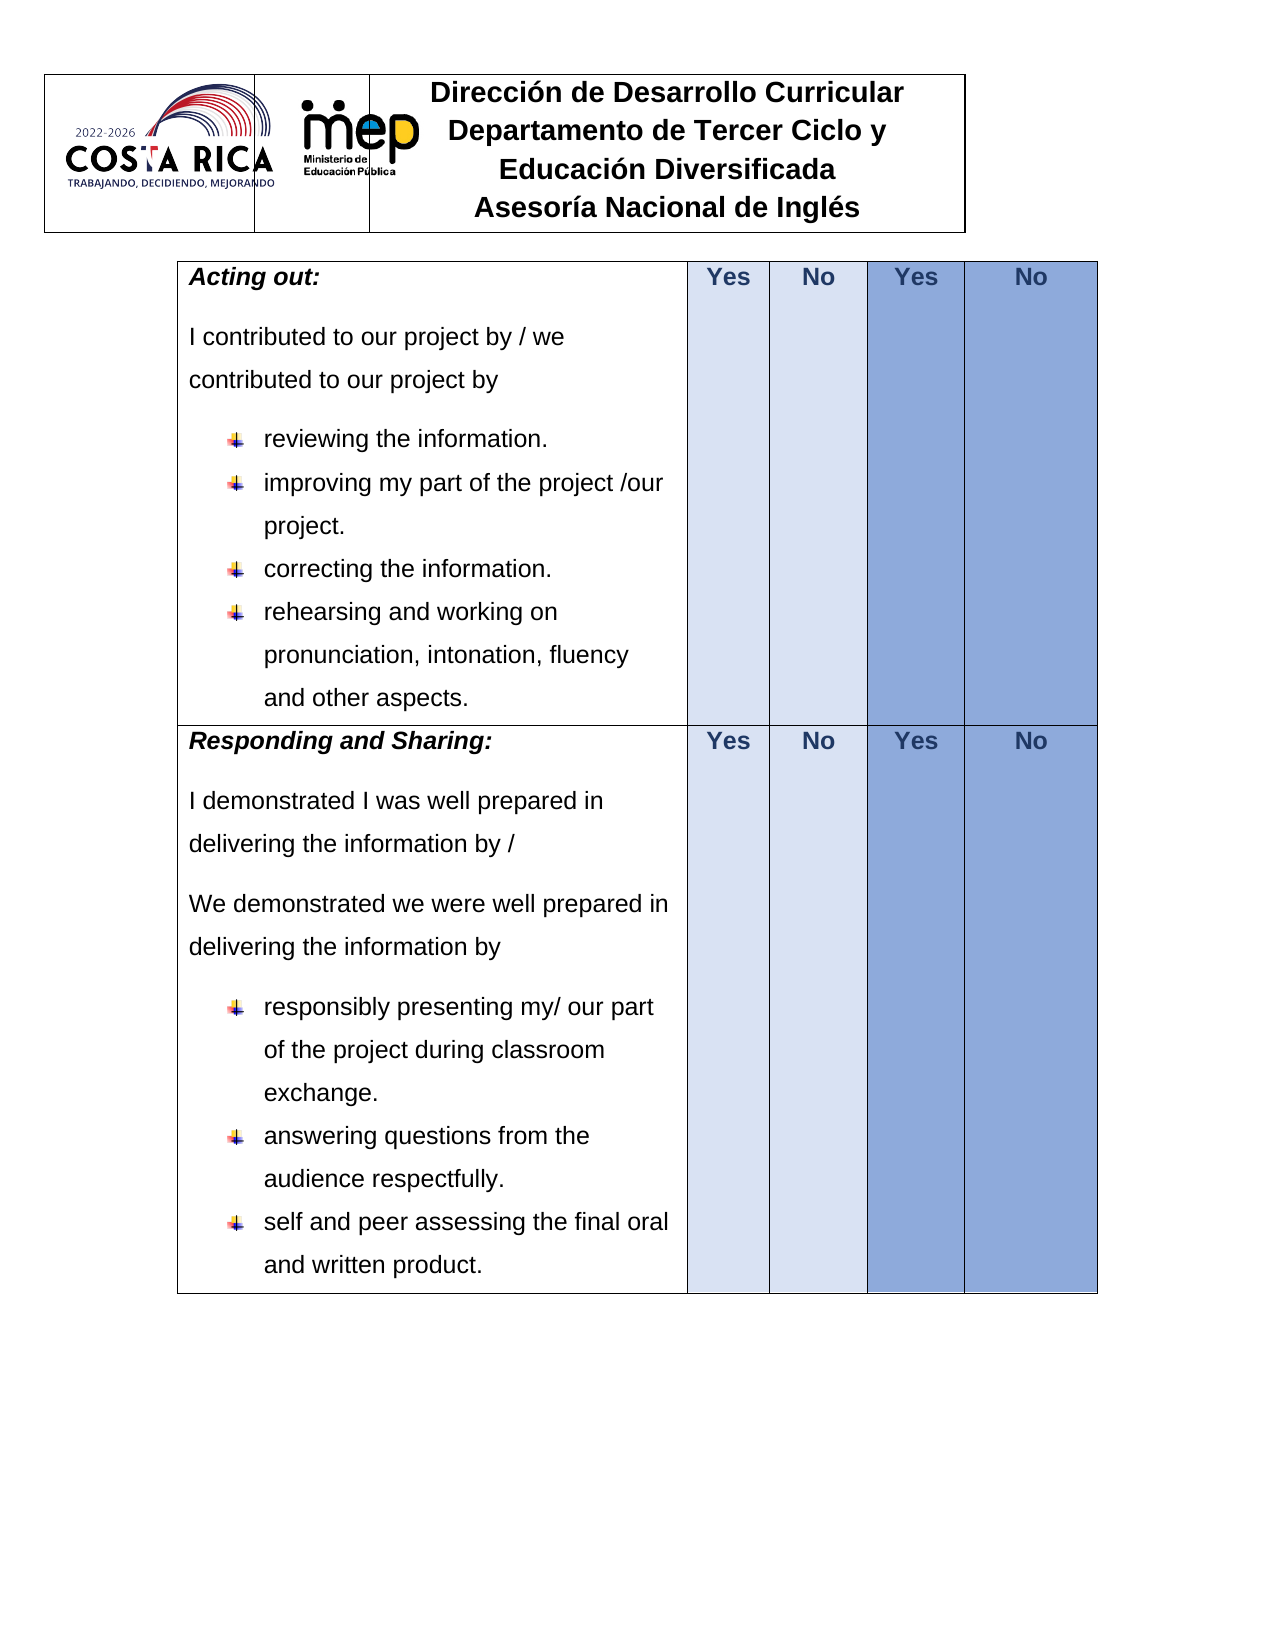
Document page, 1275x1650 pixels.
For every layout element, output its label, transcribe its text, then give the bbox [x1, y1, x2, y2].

table_cell Yes [688, 726, 769, 1292]
table_cell No [770, 262, 867, 725]
table_cell No [965, 262, 1097, 725]
table_cell Responding and Sharing: I demonstrated I was well prepared in delivering the information by / We demonstrated we were well prepared in delivering the information by responsibly presenting my/ our part of the project during classroom exchange. answering questions from the audience respectfully. self and peer assessing the final oral and written product. [178, 726, 687, 1292]
picture [227, 560, 244, 578]
picture [227, 431, 244, 448]
table_cell No [965, 726, 1097, 1292]
picture [227, 603, 244, 621]
picture [227, 1128, 244, 1145]
table_cell No [770, 726, 867, 1292]
picture [255, 78, 281, 192]
table_cell Yes [688, 262, 769, 725]
table_cell Acting out: I contributed to our project by / we contributed to our project by reviewing the information. improving my part of the project /our project. correcting the information. rehearsing and working on pronunciation, intonation, fluency and other aspects. [178, 262, 687, 725]
picture [227, 1214, 244, 1231]
table_cell Yes [868, 726, 964, 1292]
table_cell Yes [868, 262, 964, 725]
picture [286, 75, 369, 201]
picture [370, 75, 433, 201]
picture [227, 474, 244, 491]
picture [227, 998, 244, 1016]
picture [56, 78, 254, 192]
